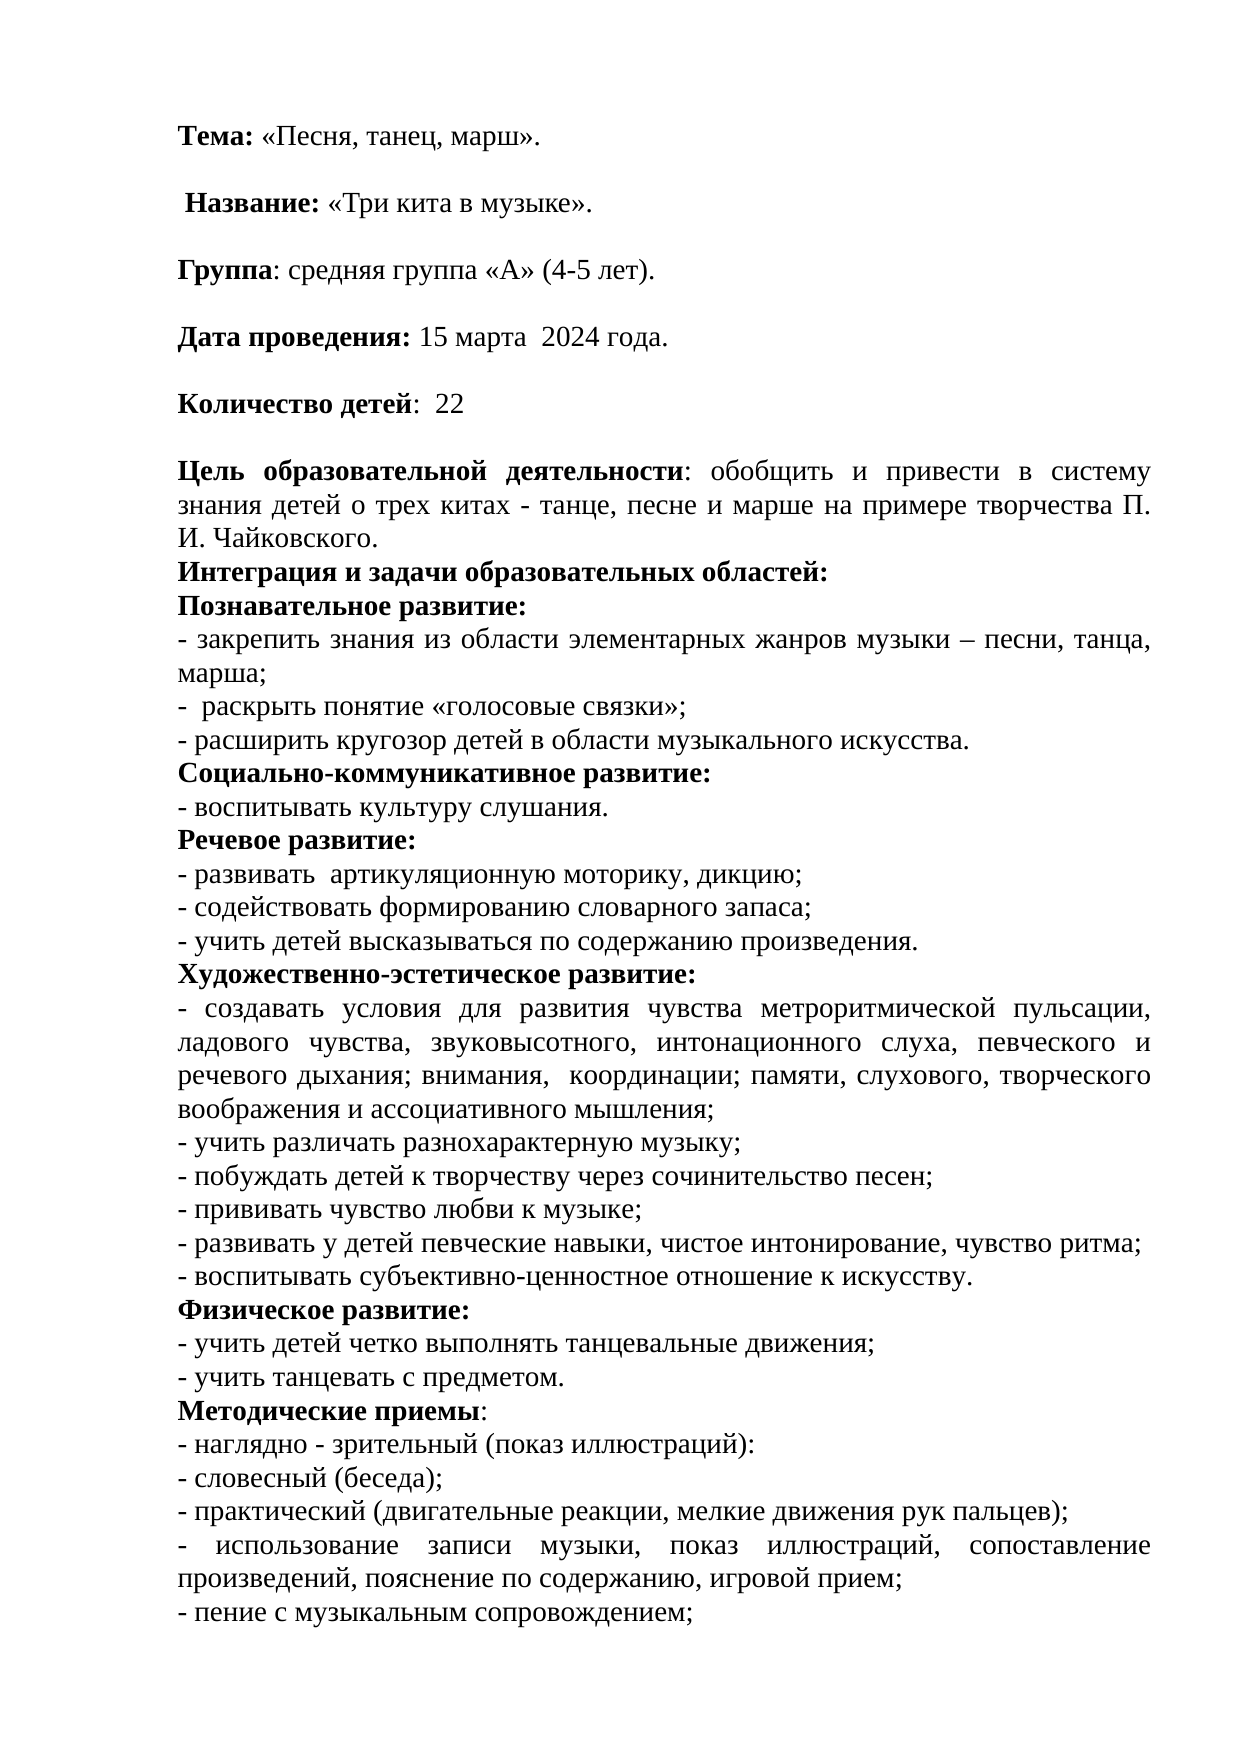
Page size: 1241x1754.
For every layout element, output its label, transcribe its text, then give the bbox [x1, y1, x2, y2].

text - содействовать формированию словарного запаса; [177, 889, 1152, 923]
text Количество детей: 22 [177, 386, 1152, 420]
text - побуждать детей к творчеству через сочинительство песен; [177, 1158, 1152, 1191]
text - расширить кругозор детей в области музыкального искусства. [177, 722, 1152, 755]
text Речевое развитие: [177, 822, 1152, 856]
text - пение с музыкальным сопровождением; [177, 1594, 1152, 1627]
text - учить танцевать с предметом. [177, 1359, 1152, 1393]
text Цель образовательной деятельности: обобщить и привести в систему знания детей о трех китах - танце, песне и марше на примере творчества П. И. Чайковского. [177, 453, 1152, 554]
text - воспитывать культуру слушания. [177, 789, 1152, 822]
text Группа: средняя группа «А» (4-5 лет). [177, 252, 1152, 286]
text - воспитывать субъективно-ценностное отношение к искусству. [177, 1258, 1152, 1292]
text Интеграция и задачи образовательных областей: [177, 554, 1152, 588]
text Название: «Три кита в музыке». [177, 185, 1152, 219]
text - использование записи музыки, показ иллюстраций, сопоставление произведений, пояснение по содержанию, игровой прием; [177, 1527, 1152, 1594]
text Познавательное развитие: [177, 588, 1152, 621]
text - наглядно - зрительный (показ иллюстраций): [177, 1426, 1152, 1460]
text - учить детей четко выполнять танцевальные движения; [177, 1326, 1152, 1359]
text - закрепить знания из области элементарных жанров музыки – песни, танца, марша; [177, 621, 1152, 688]
text Социально-коммуникативное развитие: [177, 755, 1152, 789]
text - прививать чувство любви к музыке; [177, 1191, 1152, 1225]
text - раскрыть понятие «голосовые связки»; [177, 688, 1152, 722]
text - создавать условия для развития чувства метроритмической пульсации, ладового чувства, звуковысотного, интонационного слуха, певческого и речевого дыхания; внимания, координации; памяти, слухового, творческого воображения и ассоциативного мышления; [177, 990, 1152, 1124]
text - практический (двигательные реакции, мелкие движения рук пальцев); [177, 1493, 1152, 1527]
text Методические приемы: [177, 1393, 1152, 1426]
text - развивать у детей певческие навыки, чистое интонирование, чувство ритма; [177, 1225, 1152, 1258]
text - развивать артикуляционную моторику, дикцию; [177, 856, 1152, 889]
text Физическое развитие: [177, 1292, 1152, 1326]
text Художественно-эстетическое развитие: [177, 957, 1152, 990]
text Тема: «Песня, танец, марш». [177, 118, 1152, 152]
text Дата проведения: 15 марта 2024 года. [177, 319, 1152, 353]
text - учить детей высказываться по содержанию произведения. [177, 923, 1152, 957]
text - учить различать разнохарактерную музыку; [177, 1124, 1152, 1158]
text - словесный (беседа); [177, 1460, 1152, 1493]
